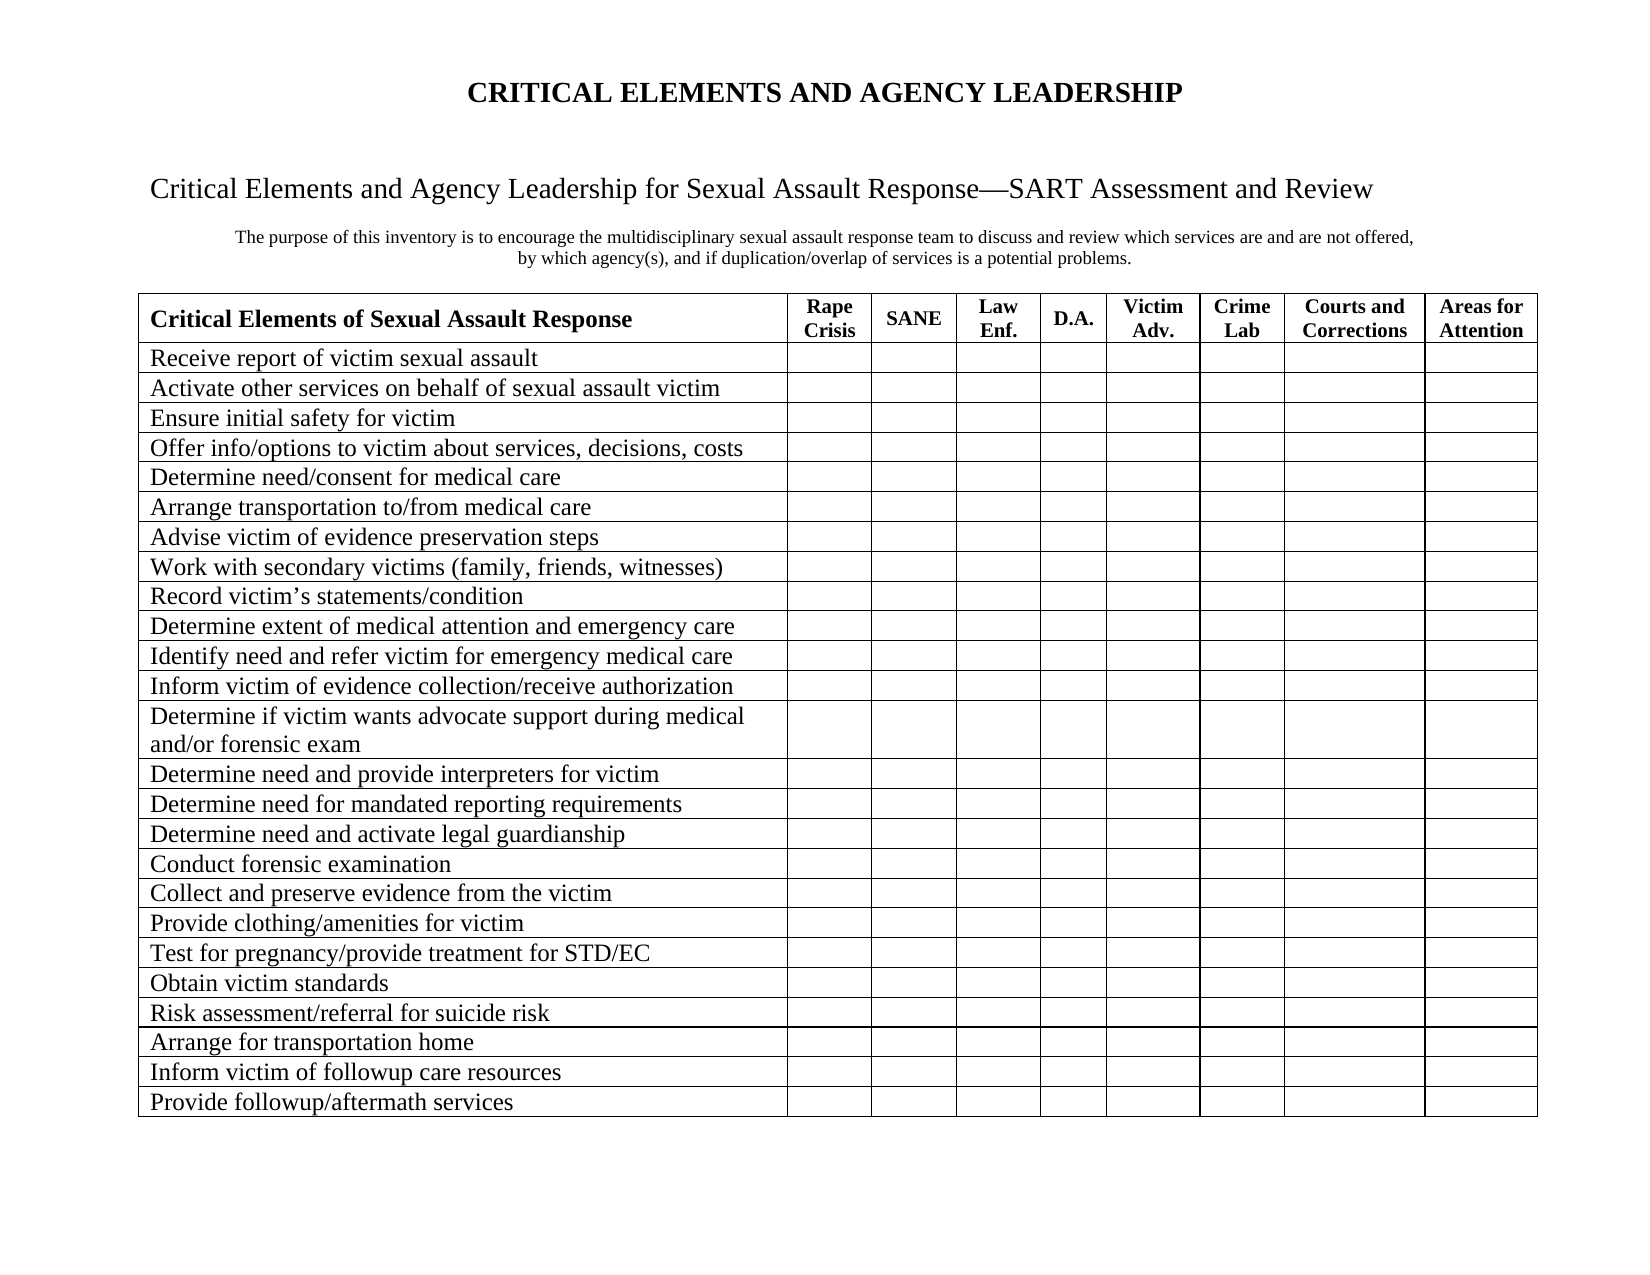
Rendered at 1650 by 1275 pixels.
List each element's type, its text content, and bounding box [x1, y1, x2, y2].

table_cell Test for pregnancy/provide treatment for STD/EC [139, 938, 787, 967]
table_cell [1201, 462, 1284, 491]
table_cell [872, 343, 956, 372]
table_cell Provide clothing/amenities for victim [139, 908, 787, 937]
table_cell [872, 998, 956, 1026]
table_cell [788, 373, 871, 402]
table_cell [957, 403, 1040, 432]
table_cell Offer info/options to victim about services, decisions, costs [139, 433, 787, 461]
table_cell [1285, 1057, 1424, 1086]
table_cell [1426, 462, 1537, 491]
table_cell [1041, 492, 1106, 521]
table_cell Determine need for mandated reporting requirements [139, 789, 787, 818]
table_cell Collect and preserve evidence from the victim [139, 879, 787, 907]
table_cell [1107, 462, 1199, 491]
table_cell [788, 433, 871, 461]
table_cell [872, 1028, 956, 1056]
table_cell [1201, 759, 1284, 788]
table_cell [1285, 849, 1424, 877]
table_cell Risk assessment/referral for suicide risk [139, 998, 787, 1026]
table_cell [957, 998, 1040, 1026]
table_cell [1285, 789, 1424, 818]
table_header Rape Crisis [788, 294, 871, 342]
table_cell [1107, 611, 1199, 640]
table_cell [1201, 343, 1284, 372]
table_cell [1107, 552, 1199, 581]
table_cell [872, 671, 956, 700]
table_cell [957, 1028, 1040, 1056]
table_cell [1426, 1087, 1537, 1116]
table_cell [1041, 701, 1106, 758]
table_cell [872, 462, 956, 491]
table_cell [1107, 492, 1199, 521]
table_cell [1285, 641, 1424, 670]
table_cell [872, 938, 956, 967]
table_cell [1285, 1028, 1424, 1056]
table_cell [1285, 403, 1424, 432]
table_cell [1285, 968, 1424, 997]
table_cell Determine need/consent for medical care [139, 462, 787, 491]
table_cell [1107, 908, 1199, 937]
table_cell [1201, 522, 1284, 551]
table_cell [1426, 641, 1537, 670]
table_cell [1107, 641, 1199, 670]
table_cell [1426, 701, 1537, 758]
table_cell [1107, 789, 1199, 818]
table_cell [1426, 1057, 1537, 1086]
table_cell [1041, 582, 1106, 610]
table_cell [788, 908, 871, 937]
table_cell [1041, 403, 1106, 432]
table_cell [788, 492, 871, 521]
table_cell Conduct forensic examination [139, 849, 787, 877]
table_cell [1041, 759, 1106, 788]
table_cell [1041, 522, 1106, 551]
table_cell [1041, 998, 1106, 1026]
table_cell [1201, 552, 1284, 581]
table_cell [957, 879, 1040, 907]
table_cell [1107, 938, 1199, 967]
table_cell [1426, 433, 1537, 461]
table_cell [1201, 373, 1284, 402]
table_cell [1041, 343, 1106, 372]
table_cell [872, 611, 956, 640]
table_cell Identify need and refer victim for emergency medical care [139, 641, 787, 670]
table_cell [957, 968, 1040, 997]
table_cell [1201, 789, 1284, 818]
table_cell Activate other services on behalf of sexual assault victim [139, 373, 787, 402]
table_cell [788, 1028, 871, 1056]
table_cell [788, 522, 871, 551]
table_cell [788, 819, 871, 848]
table_cell [957, 611, 1040, 640]
table_cell [1426, 849, 1537, 877]
table_cell [1426, 819, 1537, 848]
table_cell [872, 433, 956, 461]
table_cell [788, 998, 871, 1026]
table_cell [957, 819, 1040, 848]
table_cell [1426, 789, 1537, 818]
table_cell [1426, 968, 1537, 997]
table_cell [1426, 611, 1537, 640]
table_cell [1426, 759, 1537, 788]
table_cell Arrange transportation to/from medical care [139, 492, 787, 521]
table_cell [1285, 343, 1424, 372]
table_cell Advise victim of evidence preservation steps [139, 522, 787, 551]
table_cell [1201, 1028, 1284, 1056]
table_cell [872, 701, 956, 758]
table_cell [1041, 433, 1106, 461]
table_cell [1285, 552, 1424, 581]
table_cell Record victim’s statements/condition [139, 582, 787, 610]
table_header Crime Lab [1201, 294, 1284, 342]
table_cell [788, 1087, 871, 1116]
table_cell Determine if victim wants advocate support during medical and/or forensic exam [139, 701, 787, 758]
table_cell [957, 849, 1040, 877]
table_cell [1201, 1087, 1284, 1116]
table_cell [957, 759, 1040, 788]
table_cell [1107, 879, 1199, 907]
table_cell [1107, 403, 1199, 432]
table_cell [1041, 968, 1106, 997]
table_cell [1201, 908, 1284, 937]
table_cell [1041, 879, 1106, 907]
table_cell [1285, 938, 1424, 967]
table_cell [788, 403, 871, 432]
table_cell [872, 759, 956, 788]
table_cell [1041, 789, 1106, 818]
table_cell [1426, 671, 1537, 700]
table_cell [1201, 611, 1284, 640]
table_cell [788, 759, 871, 788]
table_cell [1285, 611, 1424, 640]
table_cell [957, 938, 1040, 967]
table_cell [1201, 671, 1284, 700]
table_cell [788, 789, 871, 818]
table_cell [872, 968, 956, 997]
table_cell [872, 403, 956, 432]
table_cell [788, 701, 871, 758]
table_cell [1201, 492, 1284, 521]
table_cell [788, 849, 871, 877]
table_cell [1426, 373, 1537, 402]
table_cell [957, 1087, 1040, 1116]
table_cell [1107, 701, 1199, 758]
table_cell [957, 373, 1040, 402]
table_cell [957, 552, 1040, 581]
table_cell [1285, 1087, 1424, 1116]
table_cell [872, 373, 956, 402]
table_header Victim Adv. [1107, 294, 1199, 342]
table_cell [1285, 879, 1424, 907]
table_cell [788, 462, 871, 491]
table_cell Receive report of victim sexual assault [139, 343, 787, 372]
table_cell [1201, 582, 1284, 610]
table_cell [788, 1057, 871, 1086]
table_cell [788, 671, 871, 700]
table_cell [1107, 968, 1199, 997]
table_cell [1426, 552, 1537, 581]
table_cell [957, 462, 1040, 491]
table_cell [1107, 849, 1199, 877]
table_cell [788, 968, 871, 997]
table_cell [872, 849, 956, 877]
table_cell [1201, 641, 1284, 670]
table_cell [957, 582, 1040, 610]
table_cell Ensure initial safety for victim [139, 403, 787, 432]
table_cell Determine need and provide interpreters for victim [139, 759, 787, 788]
table_cell [957, 1057, 1040, 1086]
table_cell [1201, 879, 1284, 907]
table_header Areas for Attention [1426, 294, 1537, 342]
table_cell [957, 433, 1040, 461]
table_cell [1041, 611, 1106, 640]
text Critical Elements and Agency Leadership [150, 75, 1500, 108]
table_cell [1107, 373, 1199, 402]
table_cell [957, 641, 1040, 670]
table_cell Work with secondary victims (family, friends, witnesses) [139, 552, 787, 581]
table_cell Arrange for transportation home [139, 1028, 787, 1056]
table_cell [788, 641, 871, 670]
table_header Law Enf. [957, 294, 1040, 342]
table_cell Obtain victim standards [139, 968, 787, 997]
table_cell [1201, 403, 1284, 432]
table_cell [872, 879, 956, 907]
table_header Courts and Corrections [1285, 294, 1424, 342]
table_cell [872, 1087, 956, 1116]
table_cell [1201, 938, 1284, 967]
table_cell [1285, 998, 1424, 1026]
table_cell [957, 522, 1040, 551]
table_cell [957, 671, 1040, 700]
table_cell [1201, 701, 1284, 758]
table_cell [1041, 462, 1106, 491]
table_cell [872, 1057, 956, 1086]
table_cell [1201, 433, 1284, 461]
table_cell [1041, 1057, 1106, 1086]
table_cell [1041, 1028, 1106, 1056]
table_cell [1285, 462, 1424, 491]
table_cell [957, 492, 1040, 521]
table_cell [1041, 641, 1106, 670]
table_cell [1107, 582, 1199, 610]
table_cell [872, 908, 956, 937]
table_cell [1285, 908, 1424, 937]
table_cell [1107, 671, 1199, 700]
table_cell [788, 879, 871, 907]
table_cell [1041, 819, 1106, 848]
table_cell [872, 552, 956, 581]
table_cell [872, 522, 956, 551]
table_cell [1107, 1057, 1199, 1086]
table_cell [1041, 908, 1106, 937]
table_cell Determine need and activate legal guardianship [139, 819, 787, 848]
table_cell [1107, 1028, 1199, 1056]
table_cell [1041, 552, 1106, 581]
table_cell Inform victim of evidence collection/receive authorization [139, 671, 787, 700]
table_header Critical Elements of Sexual Assault Response [139, 294, 787, 342]
table_cell [957, 908, 1040, 937]
table_cell [1107, 433, 1199, 461]
table_cell [1285, 433, 1424, 461]
table_cell [957, 343, 1040, 372]
table_cell [1041, 373, 1106, 402]
table_cell [788, 582, 871, 610]
table_cell [872, 492, 956, 521]
table_cell [1107, 759, 1199, 788]
table_cell [1285, 819, 1424, 848]
table_cell [1426, 879, 1537, 907]
table_cell [1285, 701, 1424, 758]
table_cell [872, 819, 956, 848]
table_cell [1426, 1028, 1537, 1056]
table_cell [1426, 938, 1537, 967]
table_cell [1201, 819, 1284, 848]
table_cell [1107, 819, 1199, 848]
table_cell [1426, 343, 1537, 372]
table_cell [1426, 492, 1537, 521]
table_cell [1426, 403, 1537, 432]
table_cell [1041, 849, 1106, 877]
table_cell [1426, 522, 1537, 551]
table_cell [872, 789, 956, 818]
table_cell Determine extent of medical attention and emergency care [139, 611, 787, 640]
table_header D.A. [1041, 294, 1106, 342]
table_cell [1285, 522, 1424, 551]
table_cell [1426, 998, 1537, 1026]
table_cell [1107, 1087, 1199, 1116]
table_cell [1285, 492, 1424, 521]
table_cell [872, 641, 956, 670]
table_header SANE [872, 294, 956, 342]
table_cell [872, 582, 956, 610]
table_cell Inform victim of followup care resources [139, 1057, 787, 1086]
table_cell [1107, 343, 1199, 372]
table_cell [957, 789, 1040, 818]
table_cell [1285, 373, 1424, 402]
table_cell [1107, 998, 1199, 1026]
table_cell [1426, 582, 1537, 610]
table_cell [1041, 671, 1106, 700]
table_cell [1201, 1057, 1284, 1086]
table_cell [1107, 522, 1199, 551]
table_cell [1285, 582, 1424, 610]
table_cell [1041, 1087, 1106, 1116]
table_cell [788, 938, 871, 967]
table_cell [957, 701, 1040, 758]
table_cell [1201, 968, 1284, 997]
table_cell [788, 611, 871, 640]
table_cell Provide followup/aftermath services [139, 1087, 787, 1116]
text The purpose of this inventory is to encourage the multidisciplinary sexual assault response team to discuss and review which services are and are not offered, by which agency(s), and if duplication/overlap of services is a potential problems. [225, 226, 1425, 269]
table_cell [1201, 849, 1284, 877]
table_cell [1285, 759, 1424, 788]
table_cell [1041, 938, 1106, 967]
table_cell [788, 343, 871, 372]
table_cell [1201, 998, 1284, 1026]
table_cell [1426, 908, 1537, 937]
table_cell [1285, 671, 1424, 700]
table_cell [788, 552, 871, 581]
text Critical Elements and Agency Leadership for Sexual Assault Response—SART Assessment and Review [150, 171, 1500, 204]
